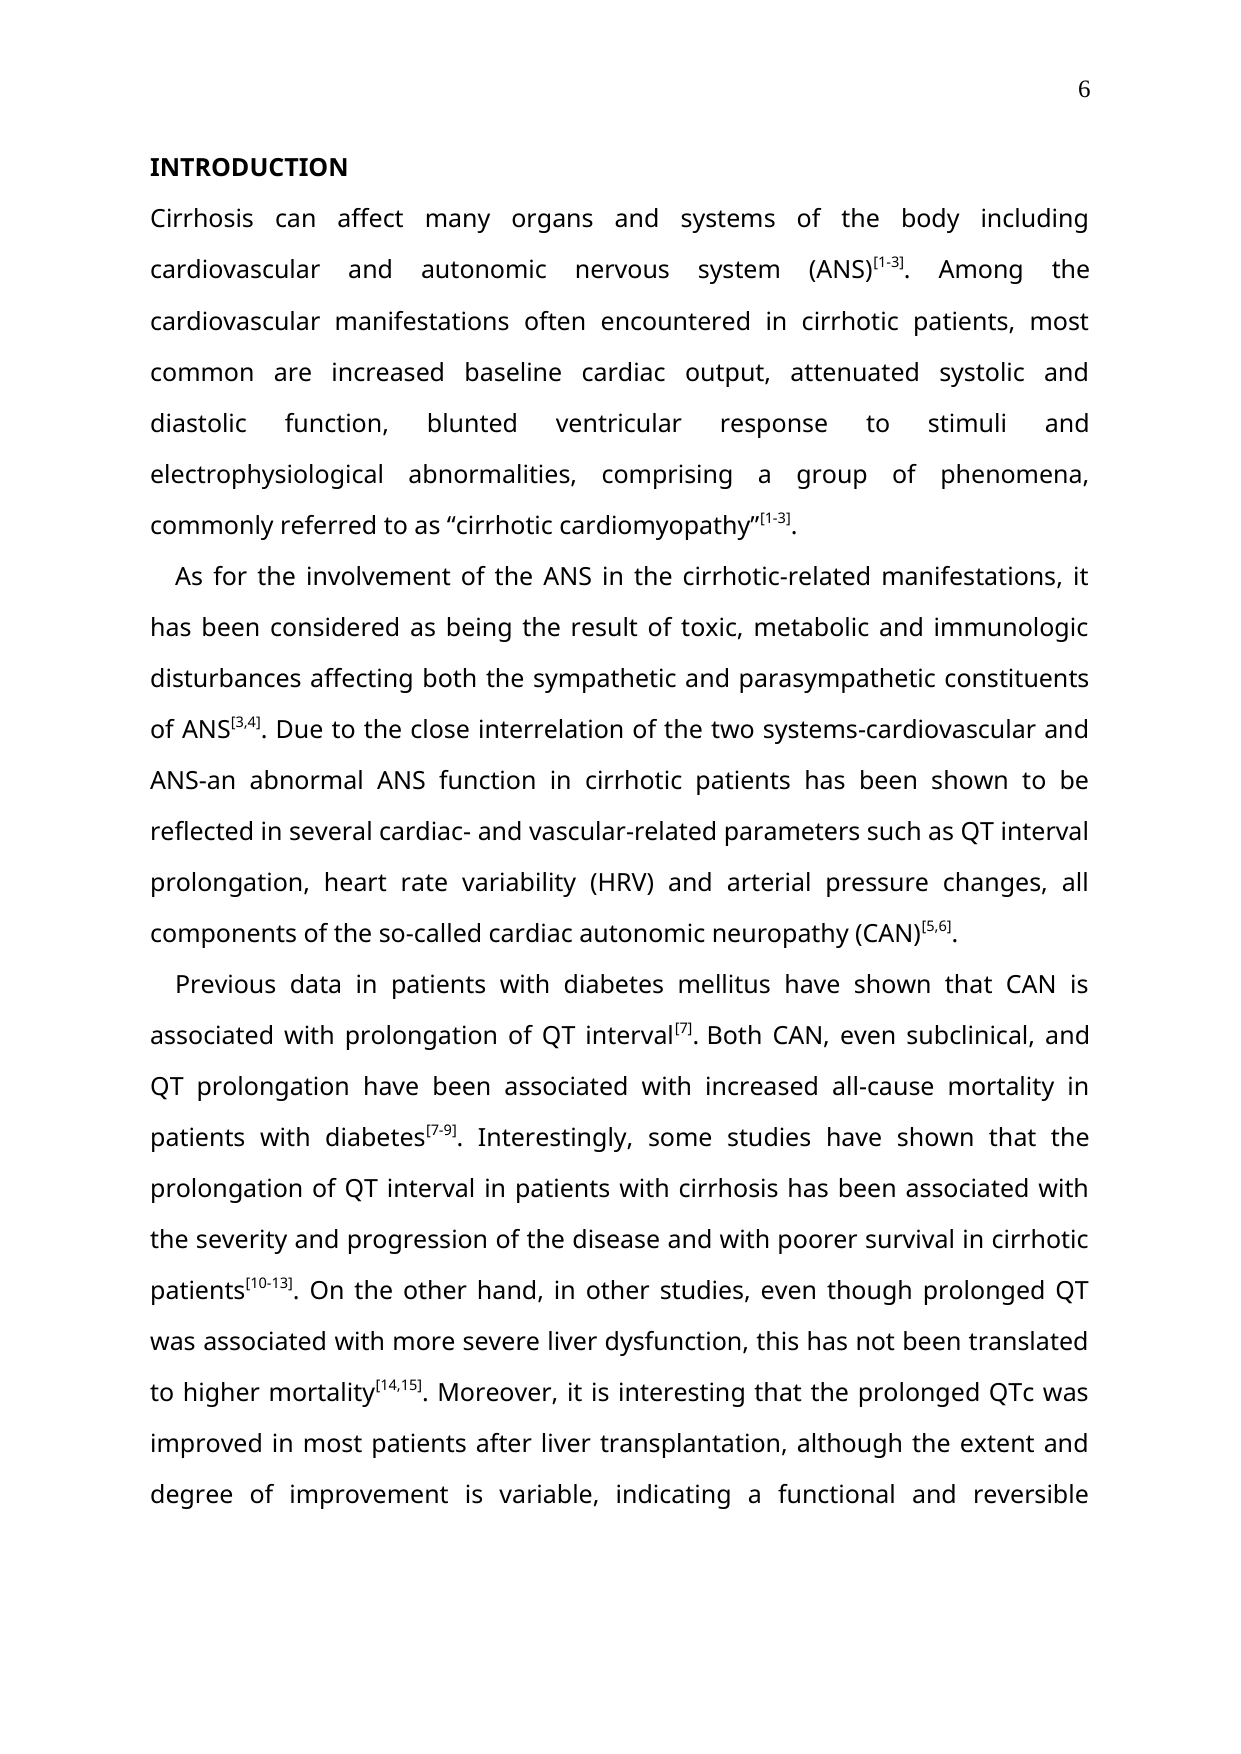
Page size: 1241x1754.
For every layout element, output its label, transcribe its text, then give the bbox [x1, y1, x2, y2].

text As for the involvement of the ANS in the cirrhotic-related manifestations, it has been considered as being the result of toxic, metabolic and immunologic disturbances affecting both the sympathetic and parasympathetic constituents of ANS[3,4]. Due to the close interrelation of the two systems-cardiovascular and ANS-an abnormal ANS function in cirrhotic patients has been shown to be reflected in several cardiac- and vascular-related parameters such as QT interval prolongation, heart rate variability (HRV) and arterial pressure changes, all components of the so-called cardiac autonomic neuropathy (CAN)[5,6]. [150, 558, 1090, 950]
text INTRODUCTION [150, 150, 1090, 184]
text Cirrhosis can affect many organs and systems of the body including cardiovascular and autonomic nervous system (ANS)[1-3]. Among the cardiovascular manifestations often encountered in cirrhotic patients, most common are increased baseline cardiac output, attenuated systolic and diastolic function, blunted ventricular response to stimuli and electrophysiological abnormalities, comprising a group of phenomena, commonly referred to as “cirrhotic cardiomyopathy”[1-3]. [150, 201, 1090, 541]
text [150, 967, 1090, 1511]
